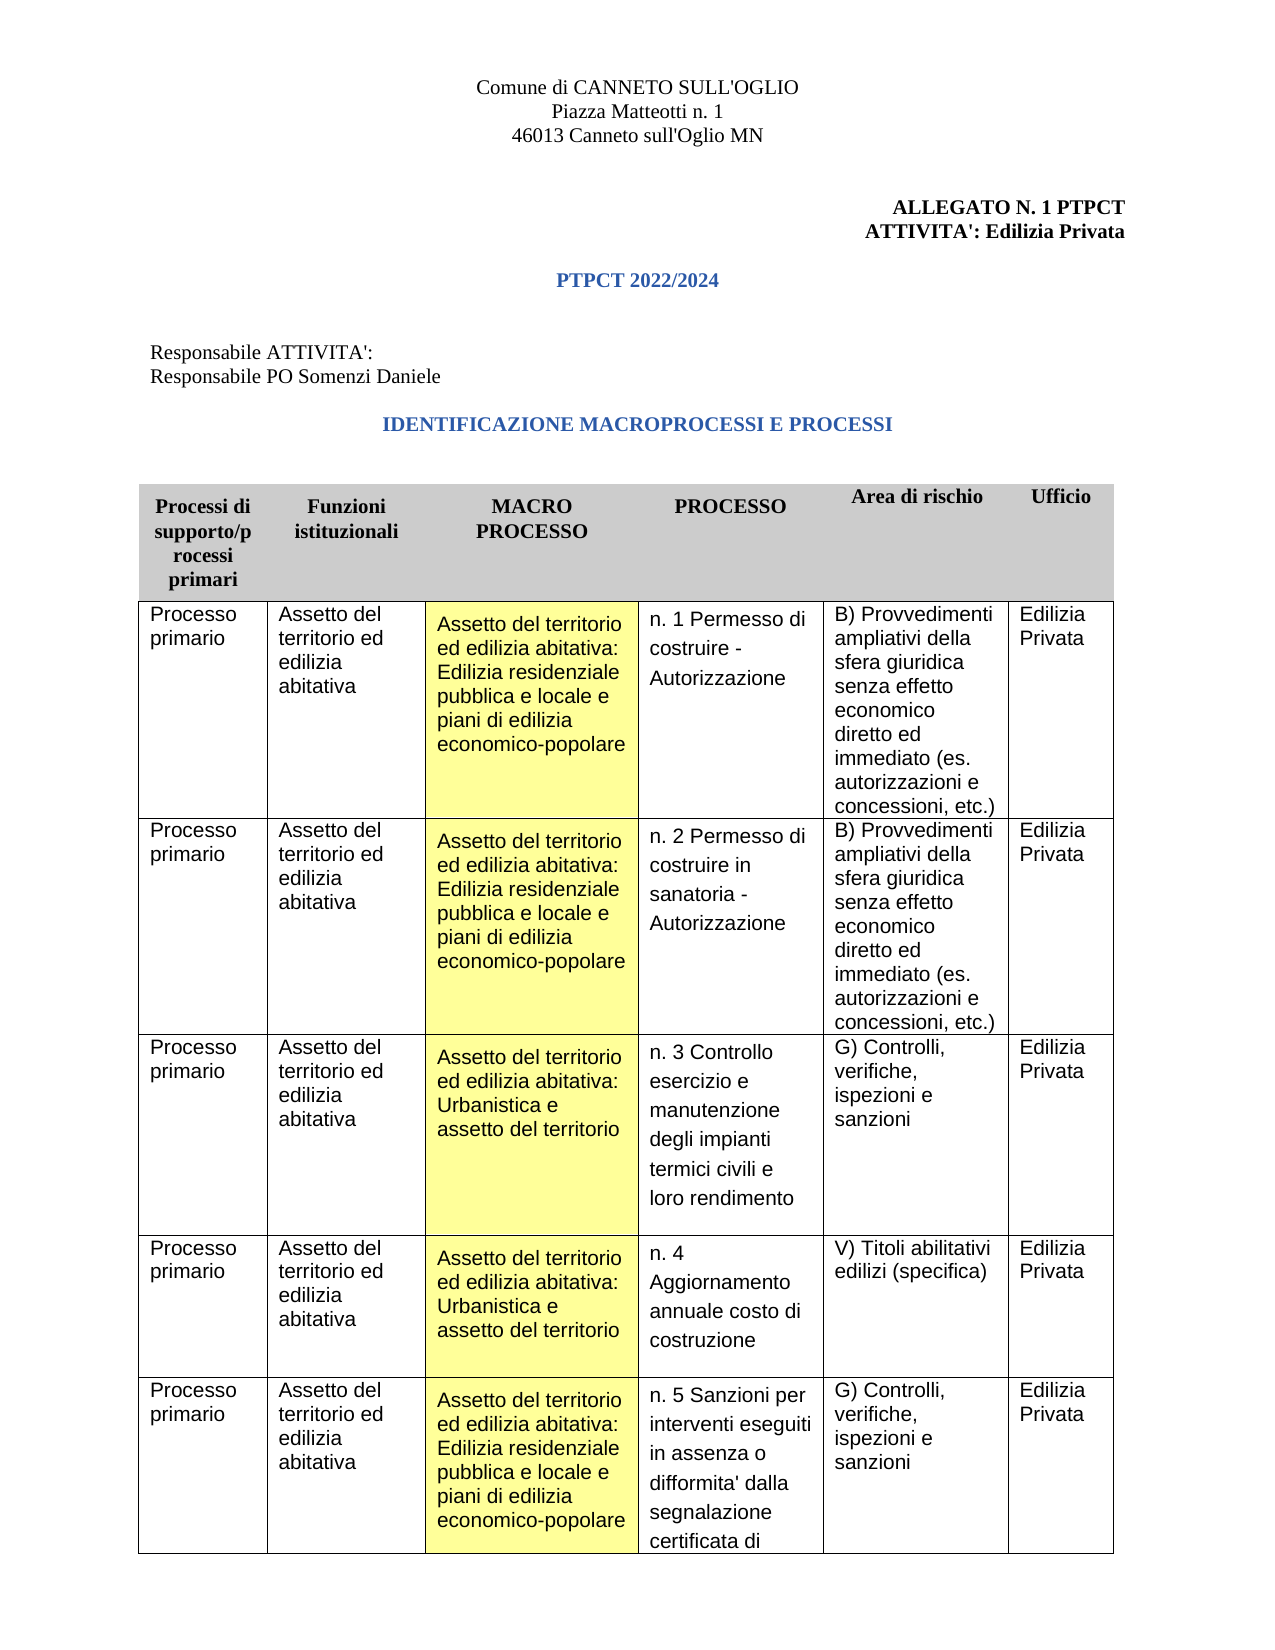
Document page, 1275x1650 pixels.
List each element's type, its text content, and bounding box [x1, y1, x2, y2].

table_header Processi di supporto/processi primari [139, 484, 267, 601]
table_cell Edilizia Privata [1009, 1236, 1113, 1377]
table_cell B) Provvedimenti ampliativi della sfera giuridica senza effetto economico diretto ed immediato (es. autorizzazioni e concessioni, etc.) [824, 602, 1008, 817]
table_header PROCESSO [638, 484, 823, 601]
table_cell Processo primario [139, 1035, 267, 1234]
table_cell B) Provvedimenti ampliativi della sfera giuridica senza effetto economico diretto ed immediato (es. autorizzazioni e concessioni, etc.) [824, 819, 1008, 1034]
table_header Ufficio [1008, 484, 1114, 601]
table_header Funzioni istituzionali [267, 484, 426, 601]
text IDENTIFICAZIONE MACROPROCESSI E PROCESSI [150, 412, 1125, 436]
table_cell Assetto del territorio ed edilizia abitativa: Urbanistica e assetto del territorio [426, 1236, 638, 1377]
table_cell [824, 1378, 1008, 1553]
text Responsabile ATTIVITA': [150, 340, 1125, 364]
table_cell Edilizia Privata [1009, 1035, 1113, 1234]
table_cell Assetto del territorio ed edilizia abitativa: Urbanistica e assetto del territorio [426, 1035, 638, 1234]
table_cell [639, 1378, 823, 1553]
table_cell n. 3 Controllo esercizio e manutenzione degli impianti termici civili e loro rendimento [639, 1035, 823, 1234]
table_cell Assetto del territorio ed edilizia abitativa [268, 1035, 425, 1234]
table_cell Edilizia Privata [1009, 819, 1113, 1034]
table_header MACRO PROCESSO [426, 484, 638, 601]
table_cell G) Controlli, verifiche, ispezioni e sanzioni [824, 1035, 1008, 1234]
table_cell Processo primario [139, 819, 267, 1034]
table_cell Assetto del territorio ed edilizia abitativa [268, 602, 425, 817]
text 46013 Canneto sull'Oglio MN [150, 123, 1125, 147]
table_cell Assetto del territorio ed edilizia abitativa [268, 819, 425, 1034]
table_cell Edilizia Privata [1009, 602, 1113, 817]
table_cell Edilizia Privata [1009, 1378, 1113, 1553]
table_cell Processo primario [139, 1378, 267, 1553]
text Piazza Matteotti n. 1 [150, 99, 1125, 123]
text PTPCT 2022/2024 [150, 267, 1125, 292]
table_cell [268, 1378, 425, 1553]
text Responsabile PO Somenzi Daniele [150, 364, 1125, 388]
table_cell V) Titoli abilitativi edilizi (specifica) [824, 1236, 1008, 1377]
table_cell n. 2 Permesso di costruire in sanatoria - Autorizzazione [639, 819, 823, 1034]
table_cell n. 1 Permesso di costruire - Autorizzazione [639, 602, 823, 817]
table_cell Processo primario [139, 1236, 267, 1377]
table_cell Processo primario [139, 602, 267, 817]
text Comune di CANNETO SULL'OGLIO [150, 75, 1125, 99]
table_header Area di rischio [823, 484, 1008, 601]
table_cell Assetto del territorio ed edilizia abitativa: Edilizia residenziale pubblica e locale e piani di edilizia economico-popolare [426, 819, 638, 1034]
text ATTIVITA': Edilizia Privata [150, 219, 1125, 243]
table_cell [426, 1378, 638, 1553]
text ALLEGATO N. 1 PTPCT [150, 195, 1125, 219]
table_cell Assetto del territorio ed edilizia abitativa [268, 1236, 425, 1377]
table_cell Assetto del territorio ed edilizia abitativa: Edilizia residenziale pubblica e locale e piani di edilizia economico-popolare [426, 602, 638, 817]
table_cell n. 4 Aggiornamento annuale costo di costruzione [639, 1236, 823, 1377]
